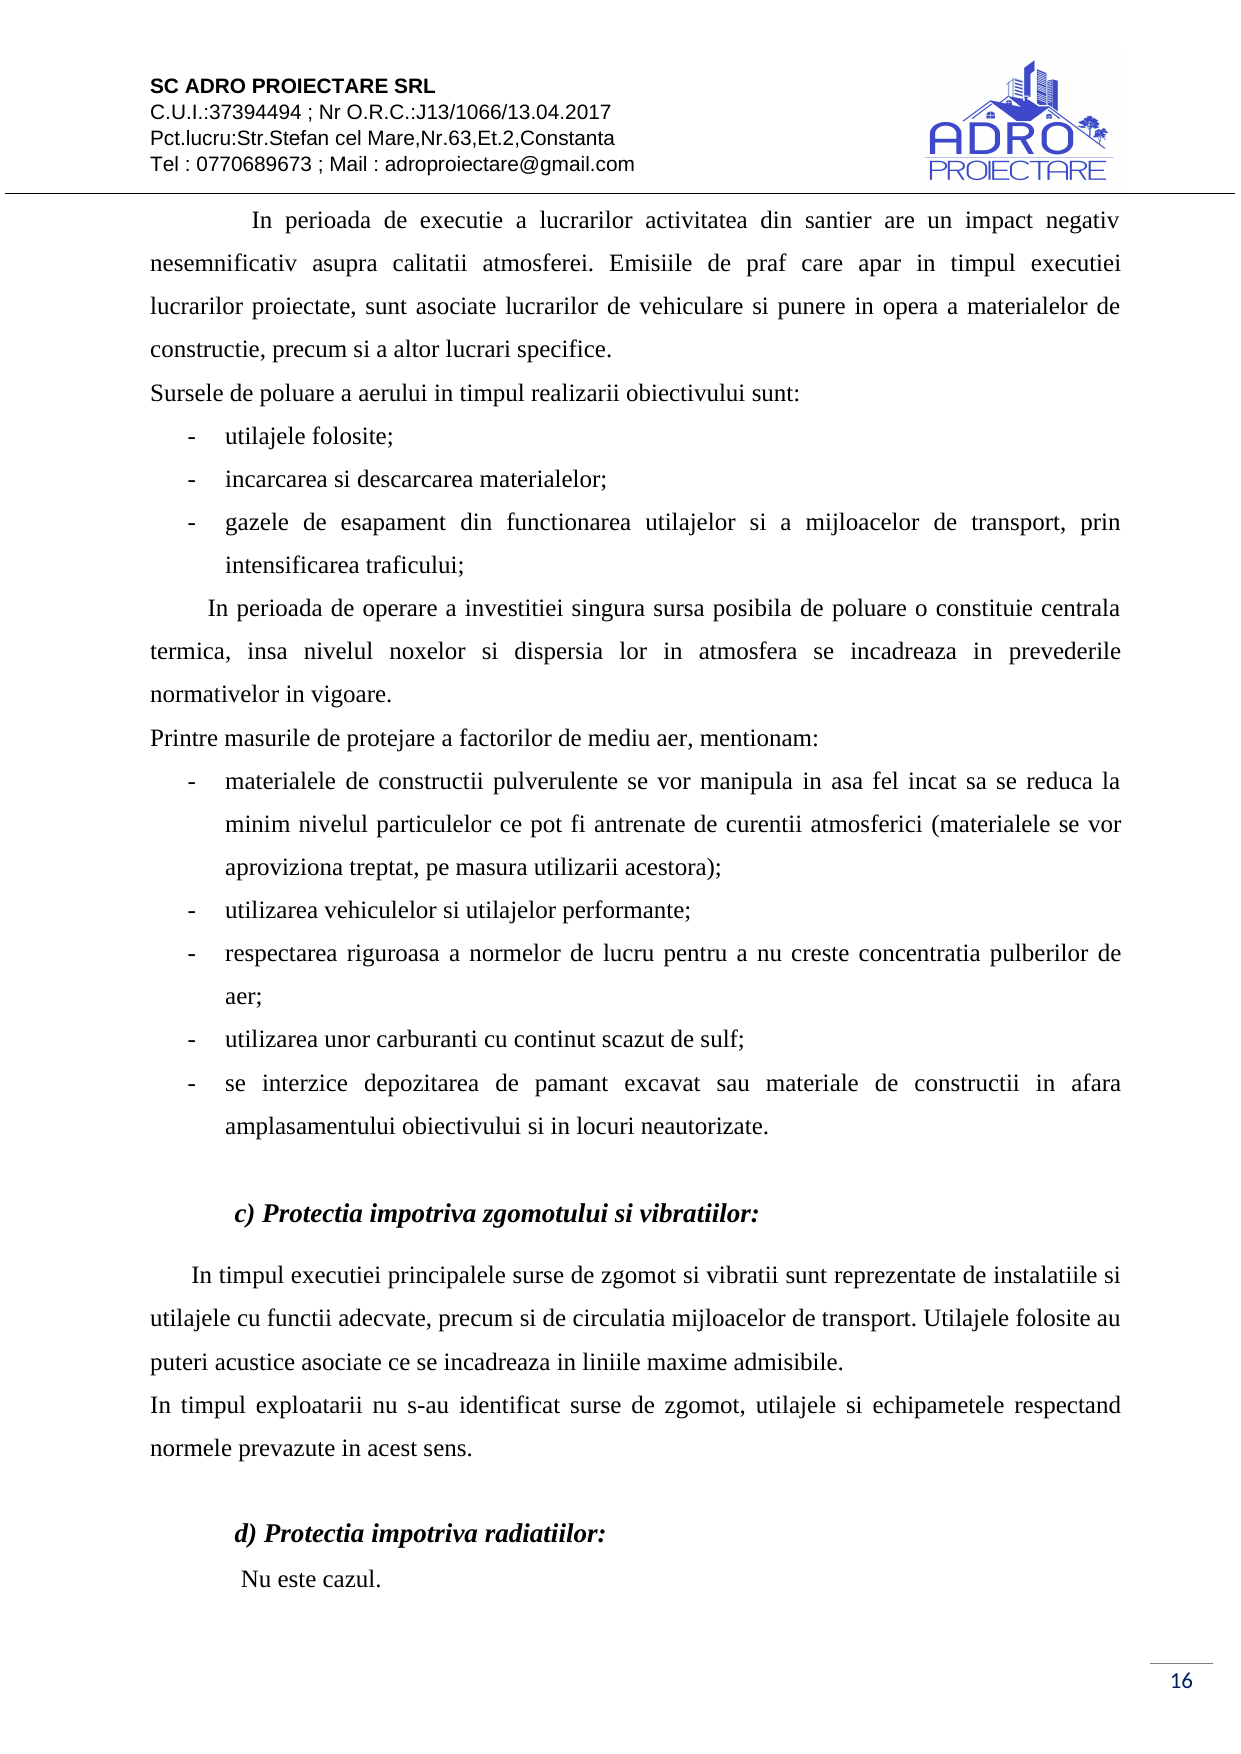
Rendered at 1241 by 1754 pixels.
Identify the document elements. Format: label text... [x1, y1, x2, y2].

text Printre masurile de protejare a factorilor de mediu aer, mentionam: [150, 723, 1122, 751]
list d) Protectia impotriva radiatiilor: [234, 1517, 1122, 1548]
text In timpul exploatarii nu s-au identificat surse de zgomot, utilajele si echipametele respectand normele prevazute in acest sens. [150, 1390, 1122, 1462]
list respectarea riguroasa a normelor de lucru pentru a nu creste concentratia pulberilor de aer; [187, 938, 1122, 1010]
text In timpul executiei principalele surse de zgomot si vibratii sunt reprezentate de instalatiile si utilajele cu functii adecvate, precum si de circulatia mijloacelor de transport. Utilajele folosite au puteri acustice asociate ce se incadreaza in liniile maxime admisibile. [150, 1260, 1122, 1375]
list materialele de constructii pulverulente se vor manipula in asa fel incat sa se reduca la minim nivelul particulelor ce pot fi antrenate de curentii atmosferici (materialele se vor aproviziona treptat, pe masura utilizarii acestora); [187, 766, 1122, 881]
list utilizarea vehiculelor si utilajelor performante; [187, 895, 1122, 924]
text In perioada de executie a lucrarilor activitatea din santier are un impact negativ nesemnificativ asupra calitatii atmosferei. Emisiile de praf care apar in timpul executiei lucrarilor proiectate, sunt asociate lucrarilor de vehiculare si punere in opera a materialelor de constructie, precum si a altor lucrari specifice. [150, 205, 1122, 363]
list Nu este cazul. [234, 1564, 1122, 1593]
list se interzice depozitarea de pamant excavat sau materiale de constructii in afara amplasamentului obiectivului si in locuri neautorizate. [187, 1068, 1122, 1139]
text Sursele de poluare a aerului in timpul realizarii obiectivului sunt: [150, 378, 1122, 406]
list incarcarea si descarcarea materialelor; [187, 464, 1122, 493]
picture [918, 44, 1124, 193]
list gazele de esapament din functionarea utilajelor si a mijloacelor de transport, prin intensificarea traficului; [187, 507, 1122, 579]
list utilajele folosite; [187, 421, 1122, 449]
list utilizarea unor carburanti cu continut scazut de sulf; [187, 1024, 1122, 1053]
text In perioada de operare a investitiei singura sursa posibila de poluare o constituie centrala termica, insa nivelul noxelor si dispersia lor in atmosfera se incadreaza in prevederile normativelor in vigoare. [150, 593, 1122, 708]
list c) Protectia impotriva zgomotului si vibratiilor: [234, 1197, 1122, 1228]
